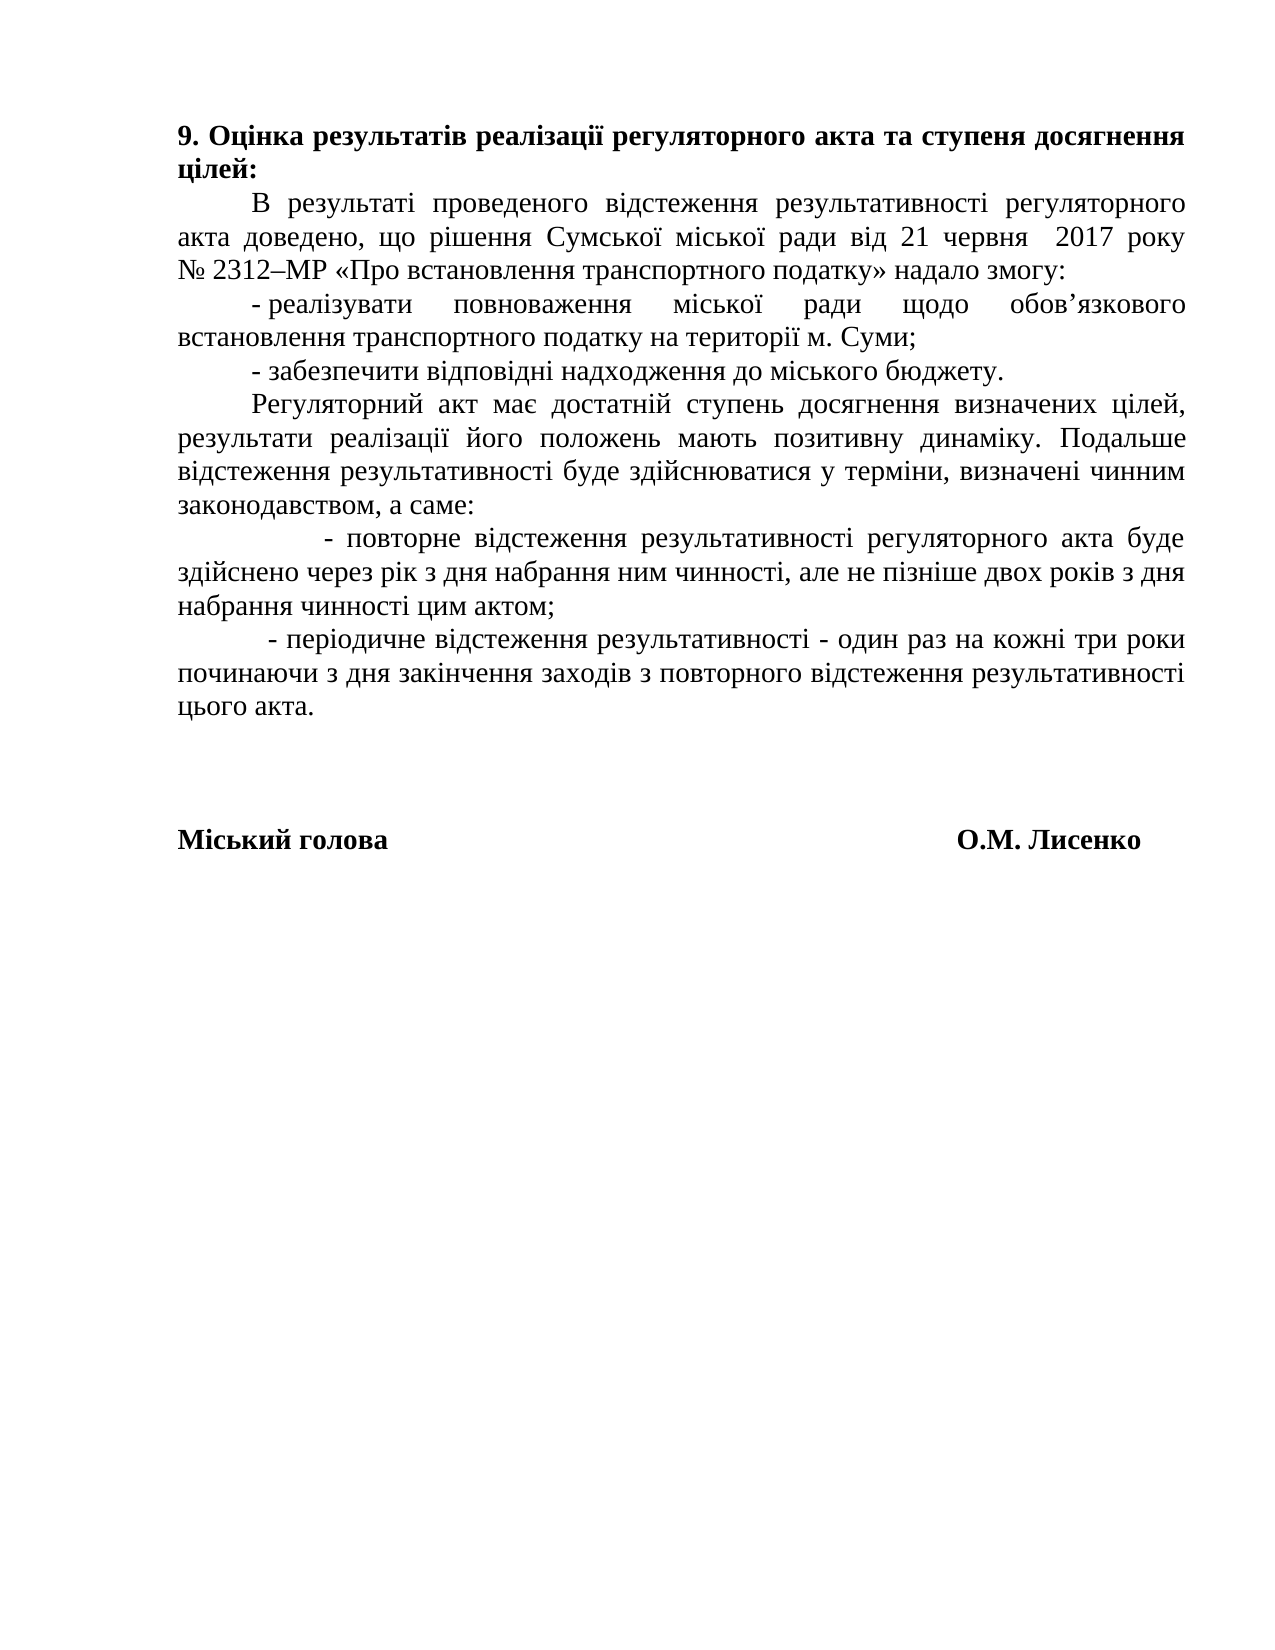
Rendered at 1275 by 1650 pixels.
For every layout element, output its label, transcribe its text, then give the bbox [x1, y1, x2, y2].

text - періодичне відстеження результативності - один раз на кожні три роки починаючи з дня закінчення заходів з повторного відстеження результативності цього акта. [177, 621, 1186, 722]
text Регуляторний акт має достатній ступень досягнення визначених цілей, результати реалізації його положень мають позитивну динаміку. Подальше відстеження результативності буде здійснюватися у терміни, визначені чинним законодавством, а саме: [177, 386, 1186, 521]
text В результаті проведеного відстеження результативності регуляторного акта доведено, що рішення Сумської міської ради від 21 червня 2017 року № 2312–МР «Про встановлення транспортного податку» надало змогу: [177, 185, 1186, 286]
text - повторне відстеження результативності регуляторного акта буде здійснено через рік з дня набрання ним чинності, але не пізніше двох років з дня набрання чинності цим актом; [177, 521, 1186, 621]
text 9. Оцінка результатів реалізації регуляторного акта та ступеня досягнення цілей: [177, 118, 1186, 185]
text - забезпечити відповідні надходження до міського бюджету. [177, 353, 1186, 386]
text Міський голова О.М. Лисенко [177, 822, 1186, 856]
text - реалізувати повноваження міської ради щодо обов’язкового встановлення транспортного податку на території м. Суми; [177, 286, 1186, 353]
